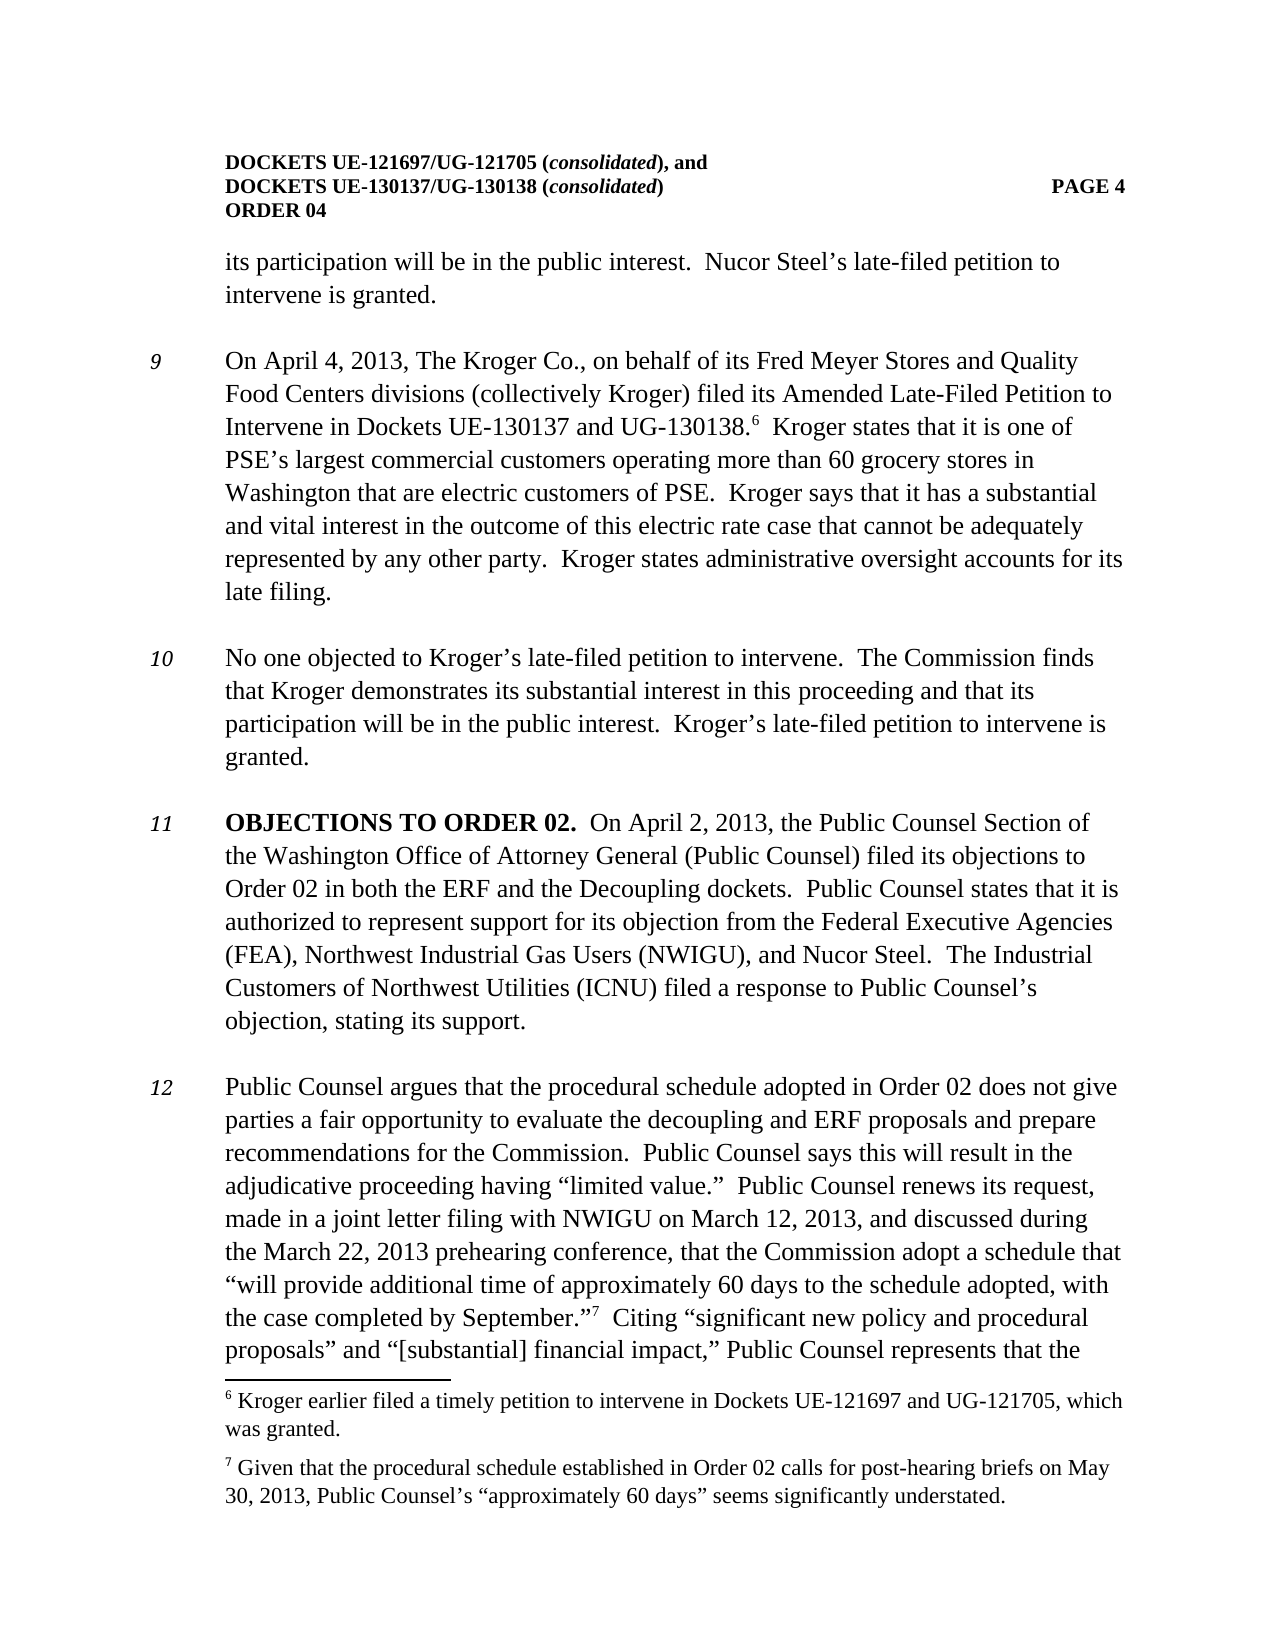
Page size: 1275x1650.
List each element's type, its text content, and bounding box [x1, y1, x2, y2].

list OBJECTIONS TO ORDER 02. On April 2, 2013, the Public Counsel Section of the Washington Office of Attorney General (Public Counsel) filed its objections to Order 02 in both the ERF and the Decoupling dockets. Public Counsel states that it is authorized to represent support for its objection from the Federal Executive Agencies (FEA), Northwest Industrial Gas Users (NWIGU), and Nucor Steel. The Industrial Customers of Northwest Utilities (ICNU) filed a response to Public Counsel’s objection, stating its support. [150, 807, 1125, 1035]
list No one objected to Kroger’s late-filed petition to intervene. The Commission finds that Kroger demonstrates its substantial interest in this proceeding and that its participation will be in the public interest. Kroger’s late-filed petition to intervene is granted. [150, 642, 1125, 771]
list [150, 246, 1125, 309]
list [150, 1071, 1125, 1364]
list On April 4, 2013, The Kroger Co., on behalf of its Fred Meyer Stores and Quality Food Centers divisions (collectively Kroger) filed its Amended Late-Filed Petition to Intervene in Dockets UE-130137 and UG-130138. Kroger states that it is one of PSE’s largest commercial customers operating more than 60 grocery stores in Washington that are electric customers of PSE. Kroger says that it has a substantial and vital interest in the outcome of this electric rate case that cannot be adequately represented by any other party. Kroger states administrative oversight accounts for its late filing. [150, 345, 1125, 606]
